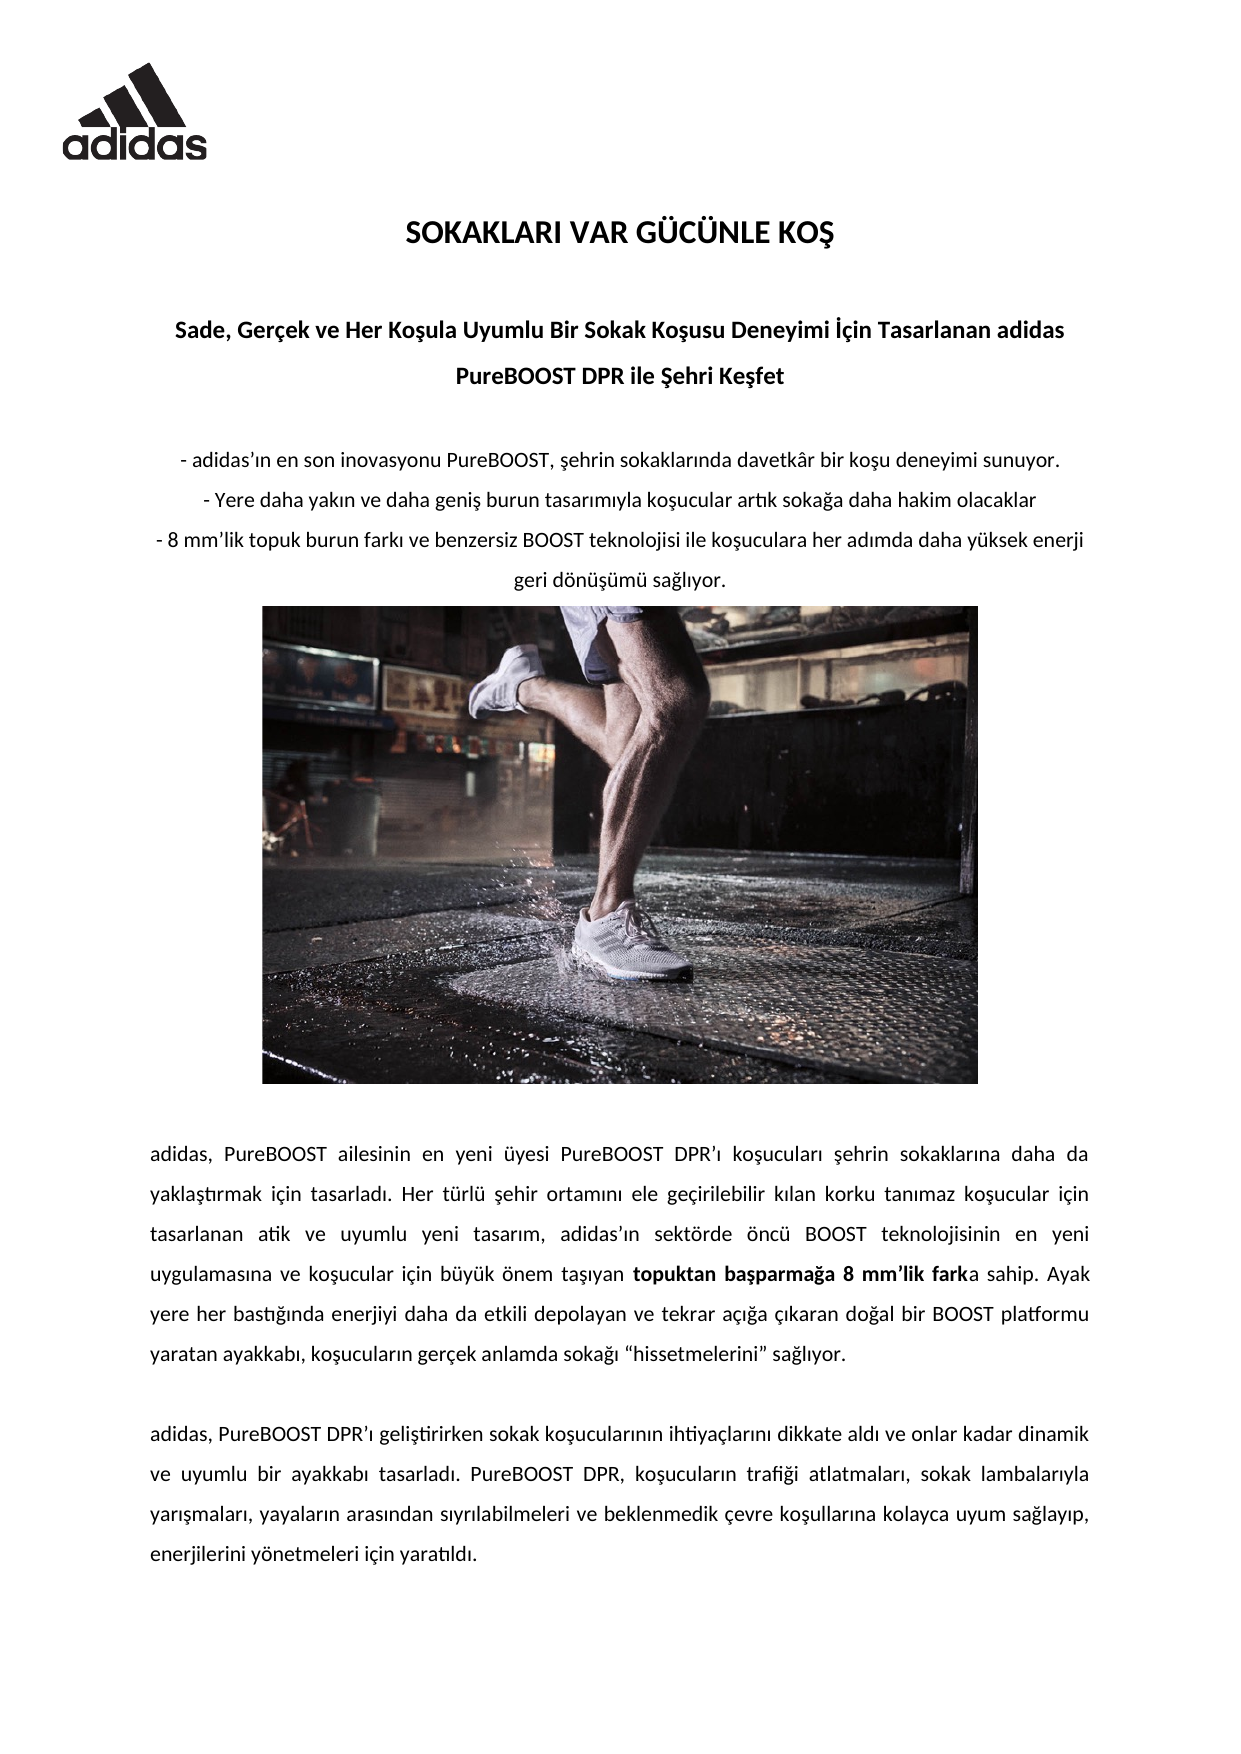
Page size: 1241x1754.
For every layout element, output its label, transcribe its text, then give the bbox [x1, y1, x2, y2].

text - adidas’ın en son inovasyonu PureBOOST, şehrin sokaklarında davetkâr bir koşu deneyimi sunuyor. [150, 446, 1090, 473]
text SOKAKLARI VAR GÜCÜNLE KOŞ [150, 211, 1090, 252]
text adidas, PureBOOST DPR’ı geliştirirken sokak koşucularının ihtiyaçlarını dikkate aldı ve onlar kadar dinamik ve uyumlu bir ayakkabı tasarladı. PureBOOST DPR, koşucuların trafiği atlatmaları, sokak lambalarıyla yarışmaları, yayaların arasından sıyrılabilmeleri ve beklenmedik çevre koşullarına kolayca uyum sağlayıp, enerjilerini yönetmeleri için yaratıldı. [150, 1420, 1090, 1566]
text Sade, Gerçek ve Her Koşula Uyumlu Bir Sokak Koşusu Deneyimi İçin Tasarlanan adidas PureBOOST DPR ile Şehri Keşfet [150, 314, 1090, 391]
text - 8 mm’lik topuk burun farkı ve benzersiz BOOST teknolojisi ile koşuculara her adımda daha yüksek enerji geri dönüşümü sağlıyor. [150, 526, 1090, 593]
text adidas, PureBOOST ailesinin en yeni üyesi PureBOOST DPR’ı koşucuları şehrin sokaklarına daha da yaklaştırmak için tasarladı. Her türlü şehir ortamını ele geçirilebilir kılan korku tanımaz koşucular için tasarlanan atik ve uyumlu yeni tasarım, adidas’ın sektörde öncü BOOST teknolojisinin en yeni uygulamasına ve koşucular için büyük önem taşıyan topuktan başparmağa 8 mm’lik farka sahip. Ayak yere her bastığında enerjiyi daha da etkili depolayan ve tekrar açığa çıkaran doğal bir BOOST platformu yaratan ayakkabı, koşucuların gerçek anlamda sokağı “hissetmelerini” sağlıyor. [150, 1140, 1090, 1366]
text - Yere daha yakın ve daha geniş burun tasarımıyla koşucular artık sokağa daha hakim olacaklar [150, 486, 1090, 513]
picture [262, 606, 978, 1084]
picture [62, 62, 207, 160]
